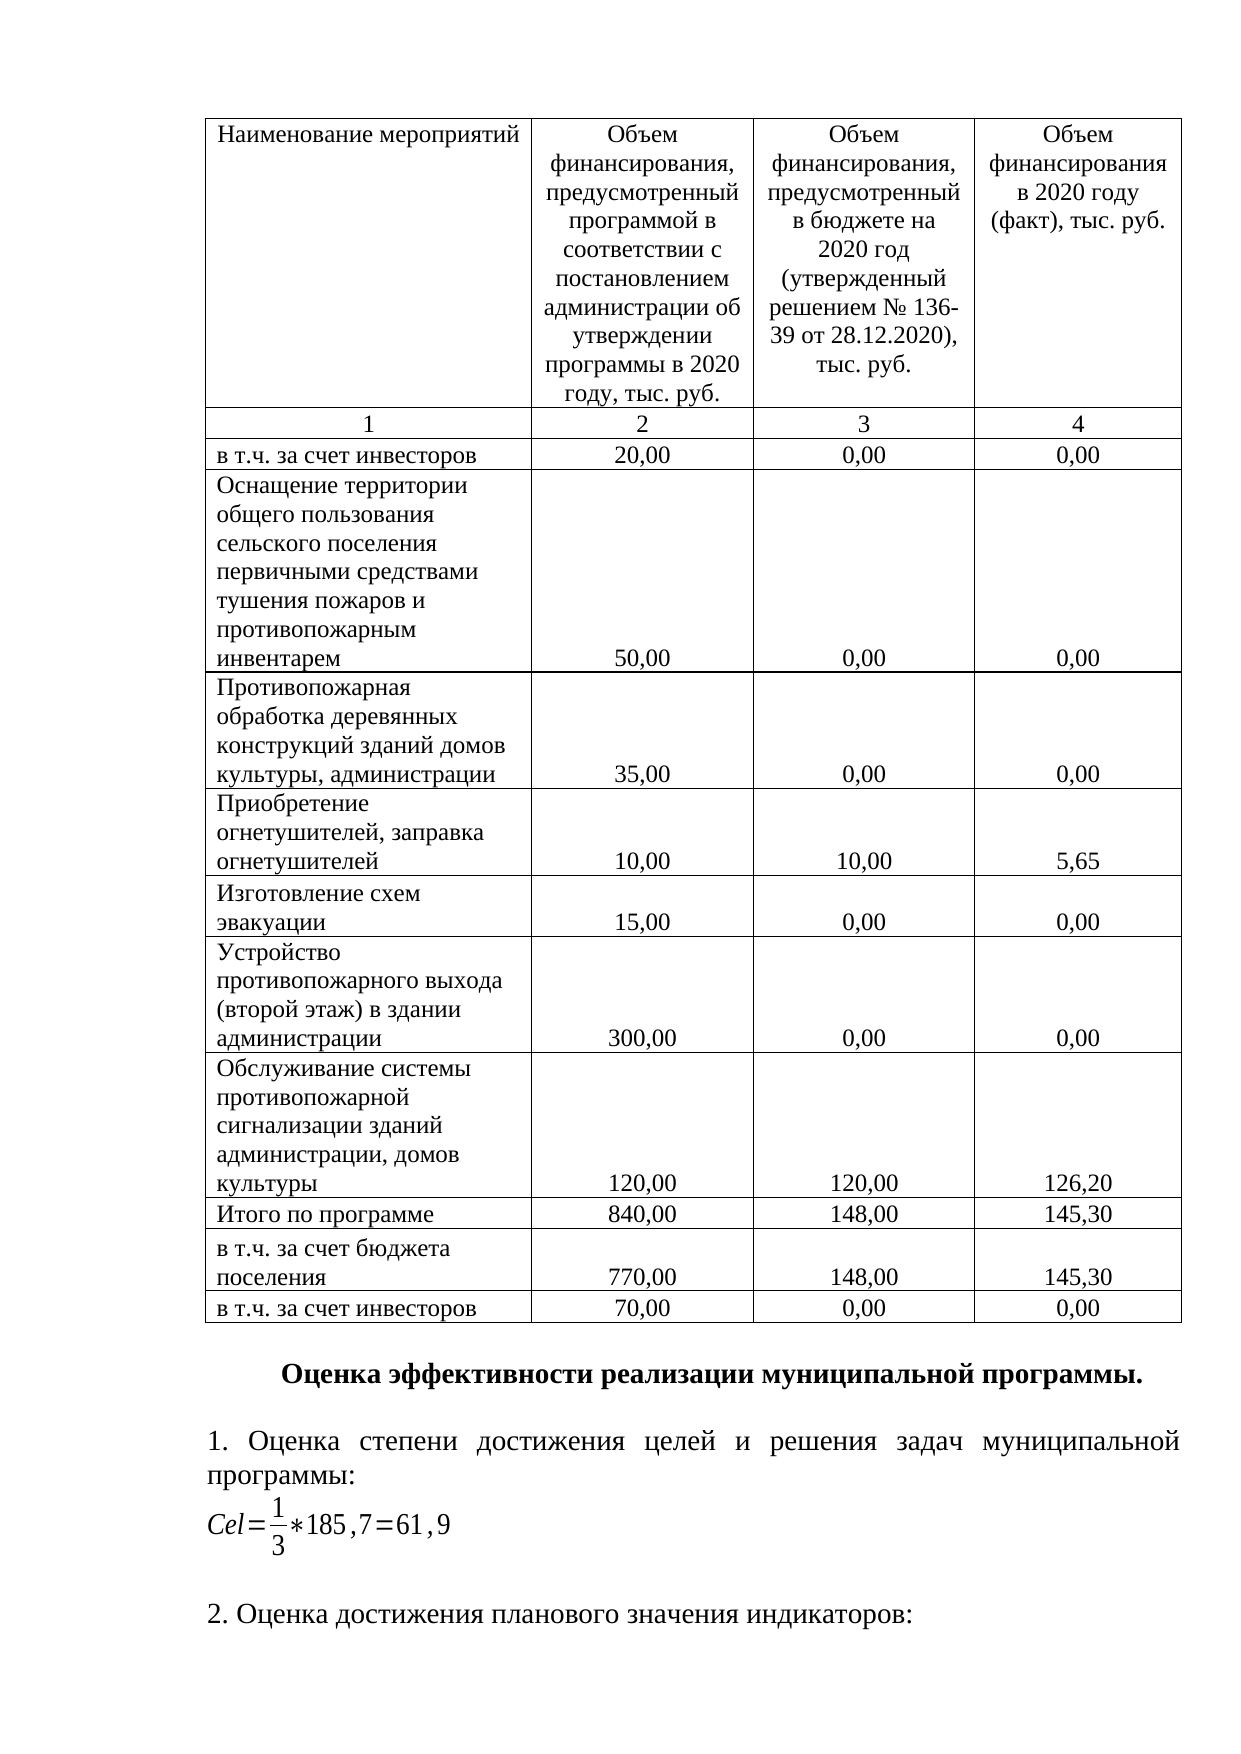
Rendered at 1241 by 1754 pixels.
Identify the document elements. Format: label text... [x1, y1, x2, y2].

table_cell 145,30 [975, 1198, 1181, 1228]
table_cell в т.ч. за счет инвесторов [206, 439, 531, 469]
table_cell Оснащение территории общего пользования сельского поселения первичными средствами тушения пожаров и противопожарным инвентарем [206, 470, 531, 671]
table_cell в т.ч. за счет бюджета поселения [206, 1229, 531, 1290]
text 2. Оценка достижения планового значения индикаторов: [207, 1596, 1181, 1629]
table_cell 148,00 [754, 1198, 974, 1228]
table_cell 15,00 [532, 876, 753, 936]
table_cell 5,65 [975, 789, 1181, 875]
table_header Объем финансирования, предусмотренный в бюджете на 2020 год (утвержденный решением № 136-39 от 28.12.2020), тыс. руб. [754, 119, 974, 407]
table_cell 35,00 [532, 673, 753, 787]
table_cell 0,00 [754, 1291, 974, 1322]
table_cell Устройство противопожарного выхода (второй этаж) в здании администрации [206, 937, 531, 1052]
table_cell 50,00 [532, 470, 753, 671]
table_cell Приобретение огнетушителей, заправка огнетушителей [206, 789, 531, 875]
table_cell 10,00 [532, 789, 753, 875]
table_cell 0,00 [975, 1291, 1181, 1322]
table_header Объем финансирования, предусмотренный программой в соответствии с постановлением администрации об утверждении программы в 2020 году, тыс. руб. [532, 119, 753, 407]
table_cell 3 [754, 408, 974, 438]
table_cell 840,00 [532, 1198, 753, 1228]
table_cell 120,00 [754, 1053, 974, 1197]
table_cell 0,00 [754, 439, 974, 469]
table_cell 0,00 [975, 876, 1181, 936]
text 1. Оценка степени достижения целей и решения задач муниципальной программы: [207, 1423, 1181, 1490]
table_cell Обслуживание системы противопожарной сигнализации зданий администрации, домов культуры [206, 1053, 531, 1197]
table_cell 2 [532, 408, 753, 438]
table_cell 70,00 [532, 1291, 753, 1322]
table_header Объем финансирования в 2020 году (факт), тыс. руб. [975, 119, 1181, 407]
table_cell 0,00 [754, 876, 974, 936]
table_cell 300,00 [532, 937, 753, 1052]
table_header Наименование мероприятий [206, 119, 531, 407]
table_cell 0,00 [975, 439, 1181, 469]
table_cell 10,00 [754, 789, 974, 875]
table_cell 145,30 [975, 1229, 1181, 1290]
table_cell 148,00 [754, 1229, 974, 1290]
table_cell 126,20 [975, 1053, 1181, 1197]
table_cell 20,00 [532, 439, 753, 469]
table_cell Итого по программе [206, 1198, 531, 1228]
table_cell 0,00 [975, 673, 1181, 787]
text Оценка эффективности реализации муниципальной программы. [207, 1356, 1181, 1390]
table_cell 0,00 [975, 937, 1181, 1052]
table_cell 0,00 [754, 673, 974, 787]
table_cell Противопожарная обработка деревянных конструкций зданий домов культуры, администрации [206, 673, 531, 787]
table_cell 120,00 [532, 1053, 753, 1197]
table_cell 0,00 [975, 470, 1181, 671]
table_cell 770,00 [532, 1229, 753, 1290]
table_cell в т.ч. за счет инвесторов [206, 1291, 531, 1322]
table_cell 1 [206, 408, 531, 438]
table_cell 0,00 [754, 470, 974, 671]
table_cell 4 [975, 408, 1181, 438]
table_cell 0,00 [754, 937, 974, 1052]
table_cell Изготовление схем эвакуации [206, 876, 531, 936]
